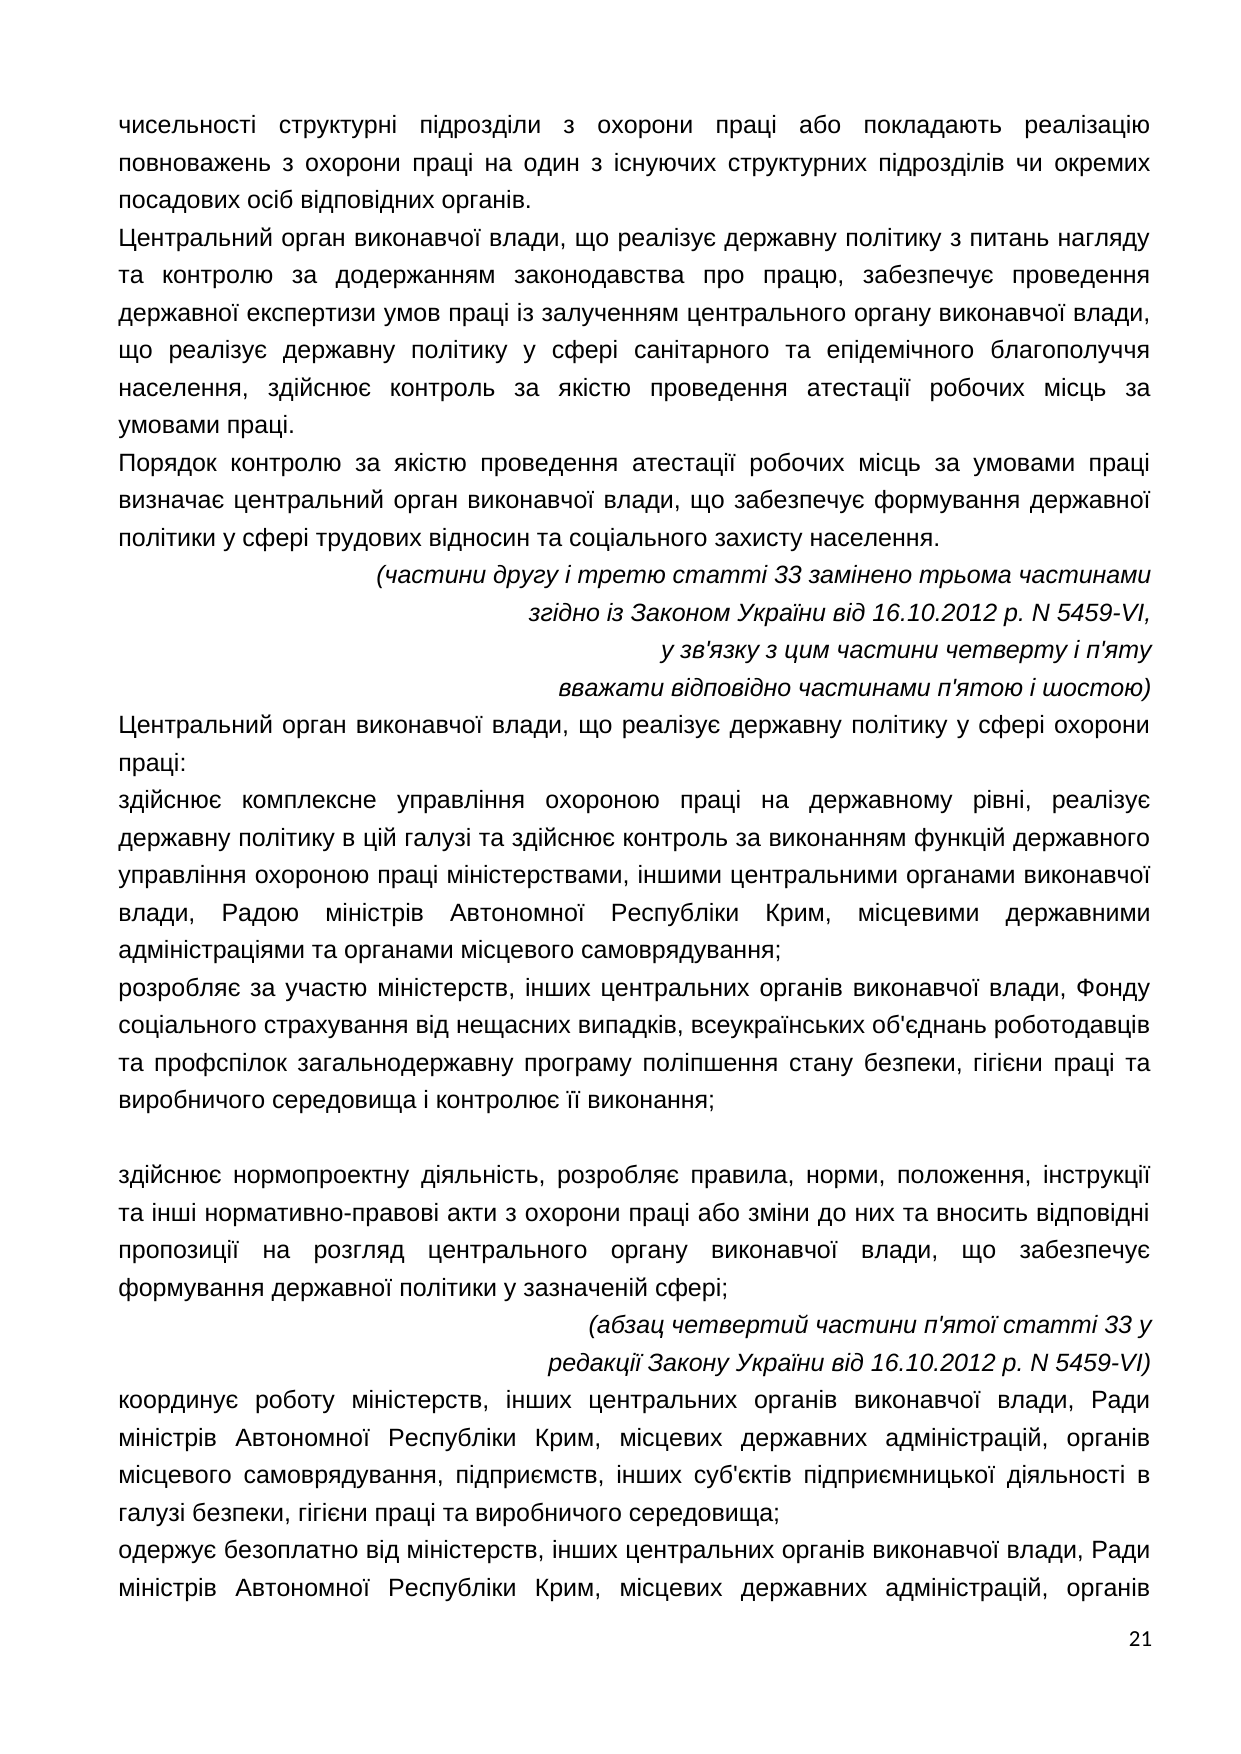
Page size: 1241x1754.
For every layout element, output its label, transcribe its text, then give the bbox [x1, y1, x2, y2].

text Центральний орган виконавчої влади, що реалізує державну політику у сфері охорони праці: [118, 702, 1152, 777]
text (частини другу і третю статті 33 замінено трьома частинами згідно із Законом України від 16.10.2012 р. N 5459-VI, у зв'язку з цим частини четверту і п'яту вважати відповідно частинами п'ятою і шостою) [118, 552, 1152, 702]
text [118, 1527, 1152, 1602]
text Порядок контролю за якістю проведення атестації робочих місць за умовами праці визначає центральний орган виконавчої влади, що забезпечує формування державної політики у сфері трудових відносин та соціального захисту населення. [118, 439, 1152, 552]
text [118, 102, 1152, 214]
text здійснює комплексне управління охороною праці на державному рівні, реалізує державну політику в цій галузі та здійснює контроль за виконанням функцій державного управління охороною праці міністерствами, іншими центральними органами виконавчої влади, Радою міністрів Автономної Республіки Крим, місцевими державними адміністраціями та органами місцевого самоврядування; [118, 777, 1152, 964]
text (абзац четвертий частини п'ятої статті 33 у редакції Закону України від 16.10.2012 р. N 5459-VI) [118, 1302, 1152, 1377]
text Центральний орган виконавчої влади, що реалізує державну політику з питань нагляду та контролю за додержанням законодавства про працю, забезпечує проведення державної експертизи умов праці із залученням центрального органу виконавчої влади, що реалізує державну політику у сфері санітарного та епідемічного благополуччя населення, здійснює контроль за якістю проведення атестації робочих місць за умовами праці. [118, 214, 1152, 439]
text координує роботу міністерств, інших центральних органів виконавчої влади, Ради міністрів Автономної Республіки Крим, місцевих державних адміністрацій, органів місцевого самоврядування, підприємств, інших суб'єктів підприємницької діяльності в галузі безпеки, гігієни праці та виробничого середовища; [118, 1377, 1152, 1527]
text здійснює нормопроектну діяльність, розробляє правила, норми, положення, інструкції та інші нормативно-правові акти з охорони праці або зміни до них та вносить відповідні пропозиції на розгляд центрального органу виконавчої влади, що забезпечує формування державної політики у зазначеній сфері; [118, 1114, 1152, 1302]
text розробляє за участю міністерств, інших центральних органів виконавчої влади, Фонду соціального страхування від нещасних випадків, всеукраїнських об'єднань роботодавців та профспілок загальнодержавну програму поліпшення стану безпеки, гігієни праці та виробничого середовища і контролює її виконання; [118, 964, 1152, 1114]
